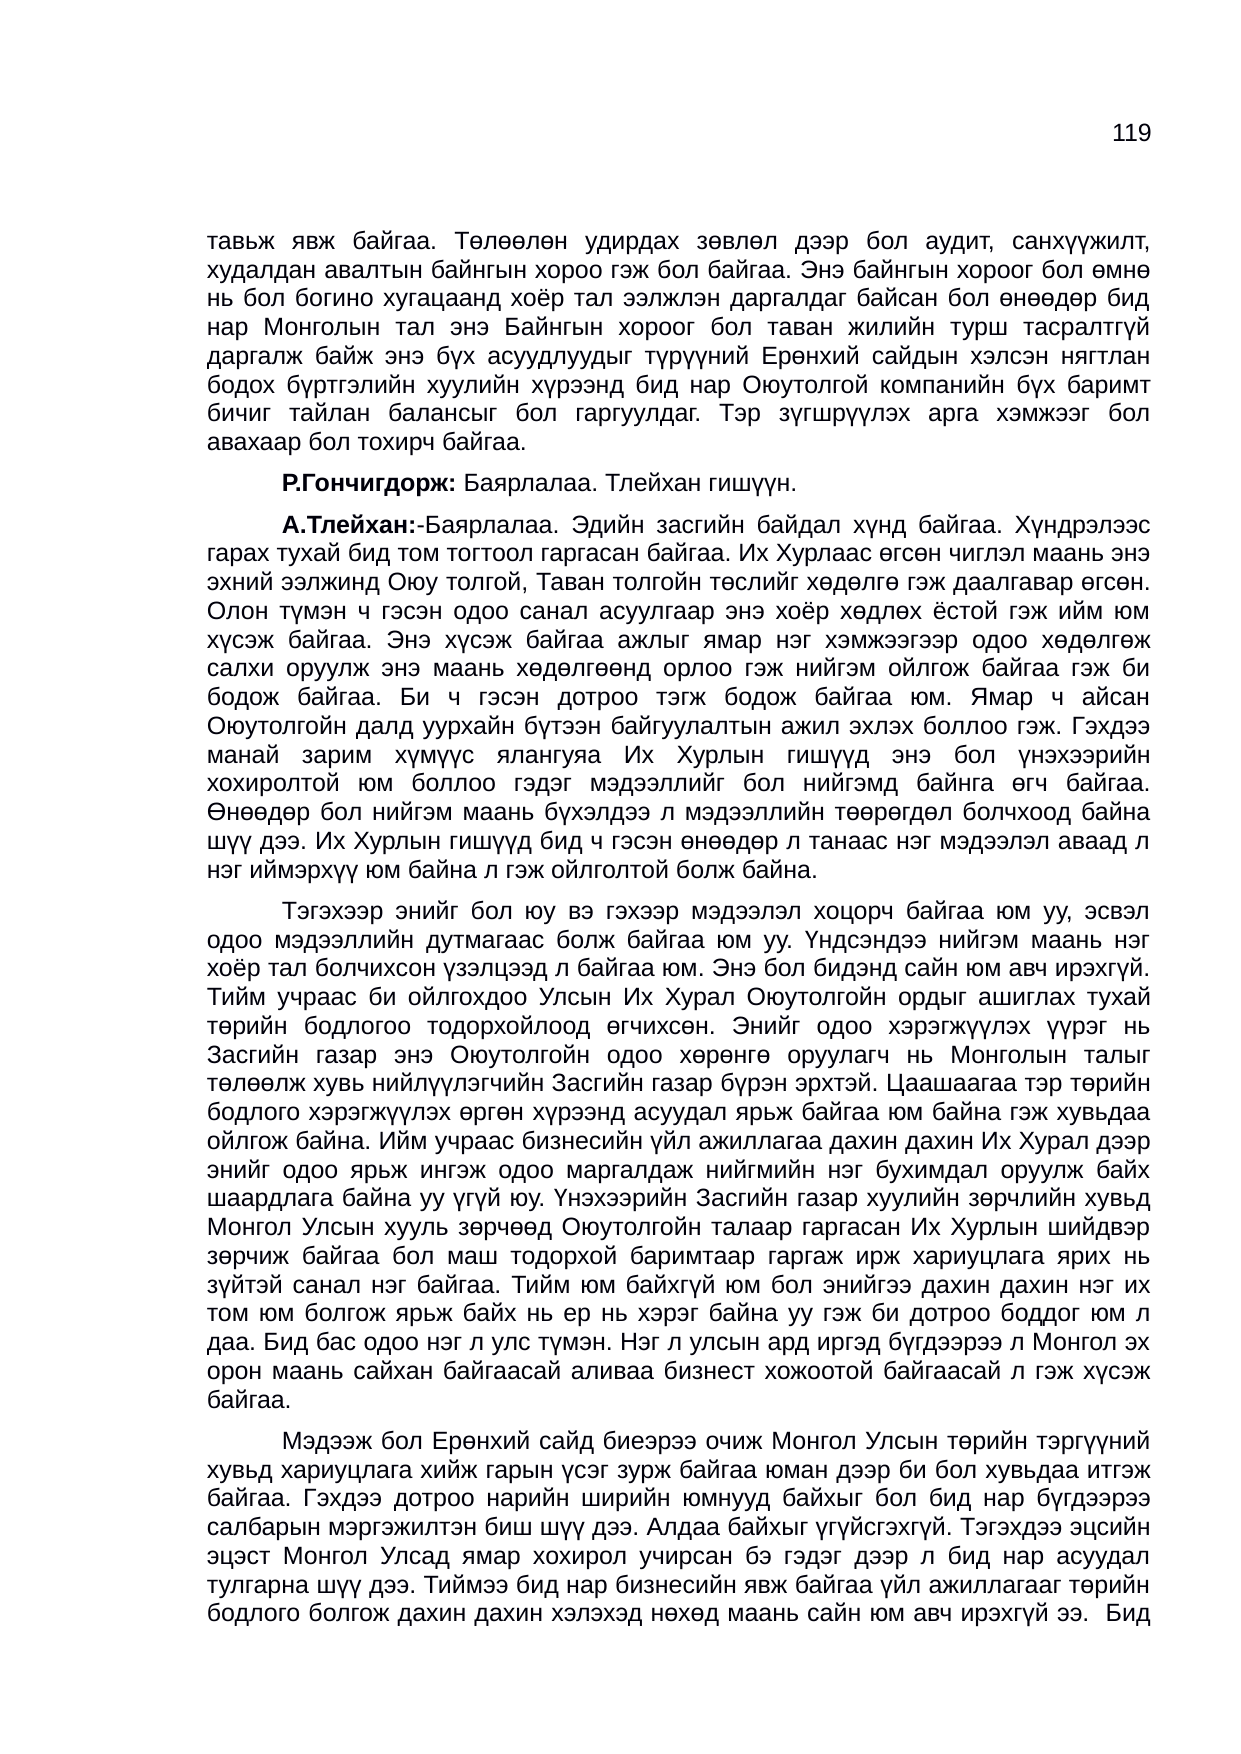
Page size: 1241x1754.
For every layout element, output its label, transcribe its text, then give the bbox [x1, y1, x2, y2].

text Р.Гончигдорж: Баярлалаа. Тлейхан гишүүн. [207, 468, 1152, 497]
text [207, 1426, 1152, 1627]
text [207, 226, 1152, 456]
text А.Тлейхан:-Баярлалаа. Эдийн засгийн байдал хүнд байгаа. Хүндрэлээс гарах тухай бид том тогтоол гаргасан байгаа. Их Хурлаас өгсөн чиглэл маань энэ эхний ээлжинд Оюу толгой, Таван толгойн төслийг хөдөлгө гэж даалгавар өгсөн. Олон түмэн ч гэсэн одоо санал асуулгаар энэ хоёр хөдлөх ёстой гэж ийм юм хүсэж байгаа. Энэ хүсэж байгаа ажлыг ямар нэг хэмжээгээр одоо хөдөлгөж салхи оруулж энэ маань хөдөлгөөнд орлоо гэж нийгэм ойлгож байгаа гэж би бодож байгаа. Би ч гэсэн дотроо тэгж бодож байгаа юм. Ямар ч айсан Оюутолгойн далд уурхайн бүтээн байгуулалтын ажил эхлэх боллоо гэж. Гэхдээ манай зарим хүмүүс ялангуяа Их Хурлын гишүүд энэ бол үнэхээрийн хохиролтой юм боллоо гэдэг мэдээллийг бол нийгэмд байнга өгч байгаа. Өнөөдөр бол нийгэм маань бүхэлдээ л мэдээллийн төөрөгдөл болчхоод байна шүү дээ. Их Хурлын гишүүд бид ч гэсэн өнөөдөр л танаас нэг мэдээлэл аваад л нэг иймэрхүү юм байна л гэж ойлголтой болж байна. [207, 509, 1152, 883]
text Тэгэхээр энийг бол юу вэ гэхээр мэдээлэл хоцорч байгаа юм уу, эсвэл одоо мэдээллийн дутмагаас болж байгаа юм уу. Үндсэндээ нийгэм маань нэг хоёр тал болчихсон үзэлцээд л байгаа юм. Энэ бол бидэнд сайн юм авч ирэхгүй. Тийм учраас би ойлгохдоо Улсын Их Хурал Оюутолгойн ордыг ашиглах тухай төрийн бодлогоо тодорхойлоод өгчихсөн. Энийг одоо хэрэгжүүлэх үүрэг нь Засгийн газар энэ Оюутолгойн одоо хөрөнгө оруулагч нь Монголын талыг төлөөлж хувь нийлүүлэгчийн Засгийн газар бүрэн эрхтэй. Цаашаагаа тэр төрийн бодлого хэрэгжүүлэх өргөн хүрээнд асуудал ярьж байгаа юм байна гэж хувьдаа ойлгож байна. Ийм учраас бизнесийн үйл ажиллагаа дахин дахин Их Хурал дээр энийг одоо ярьж ингэж одоо маргалдаж нийгмийн нэг бухимдал оруулж байх шаардлага байна уу үгүй юу. Үнэхээрийн Засгийн газар хуулийн зөрчлийн хувьд Монгол Улсын хууль зөрчөөд Оюутолгойн талаар гаргасан Их Хурлын шийдвэр зөрчиж байгаа бол маш тодорхой баримтаар гаргаж ирж хариуцлага ярих нь зүйтэй санал нэг байгаа. Тийм юм байхгүй юм бол энийгээ дахин дахин нэг их том юм болгож ярьж байх нь ер нь хэрэг байна уу гэж би дотроо боддог юм л даа. Бид бас одоо нэг л улс түмэн. Нэг л улсын ард иргэд бүгдээрээ л Монгол эх орон маань сайхан байгаасай аливаа бизнест хожоотой байгаасай л гэж хүсэж байгаа. [207, 896, 1152, 1413]
